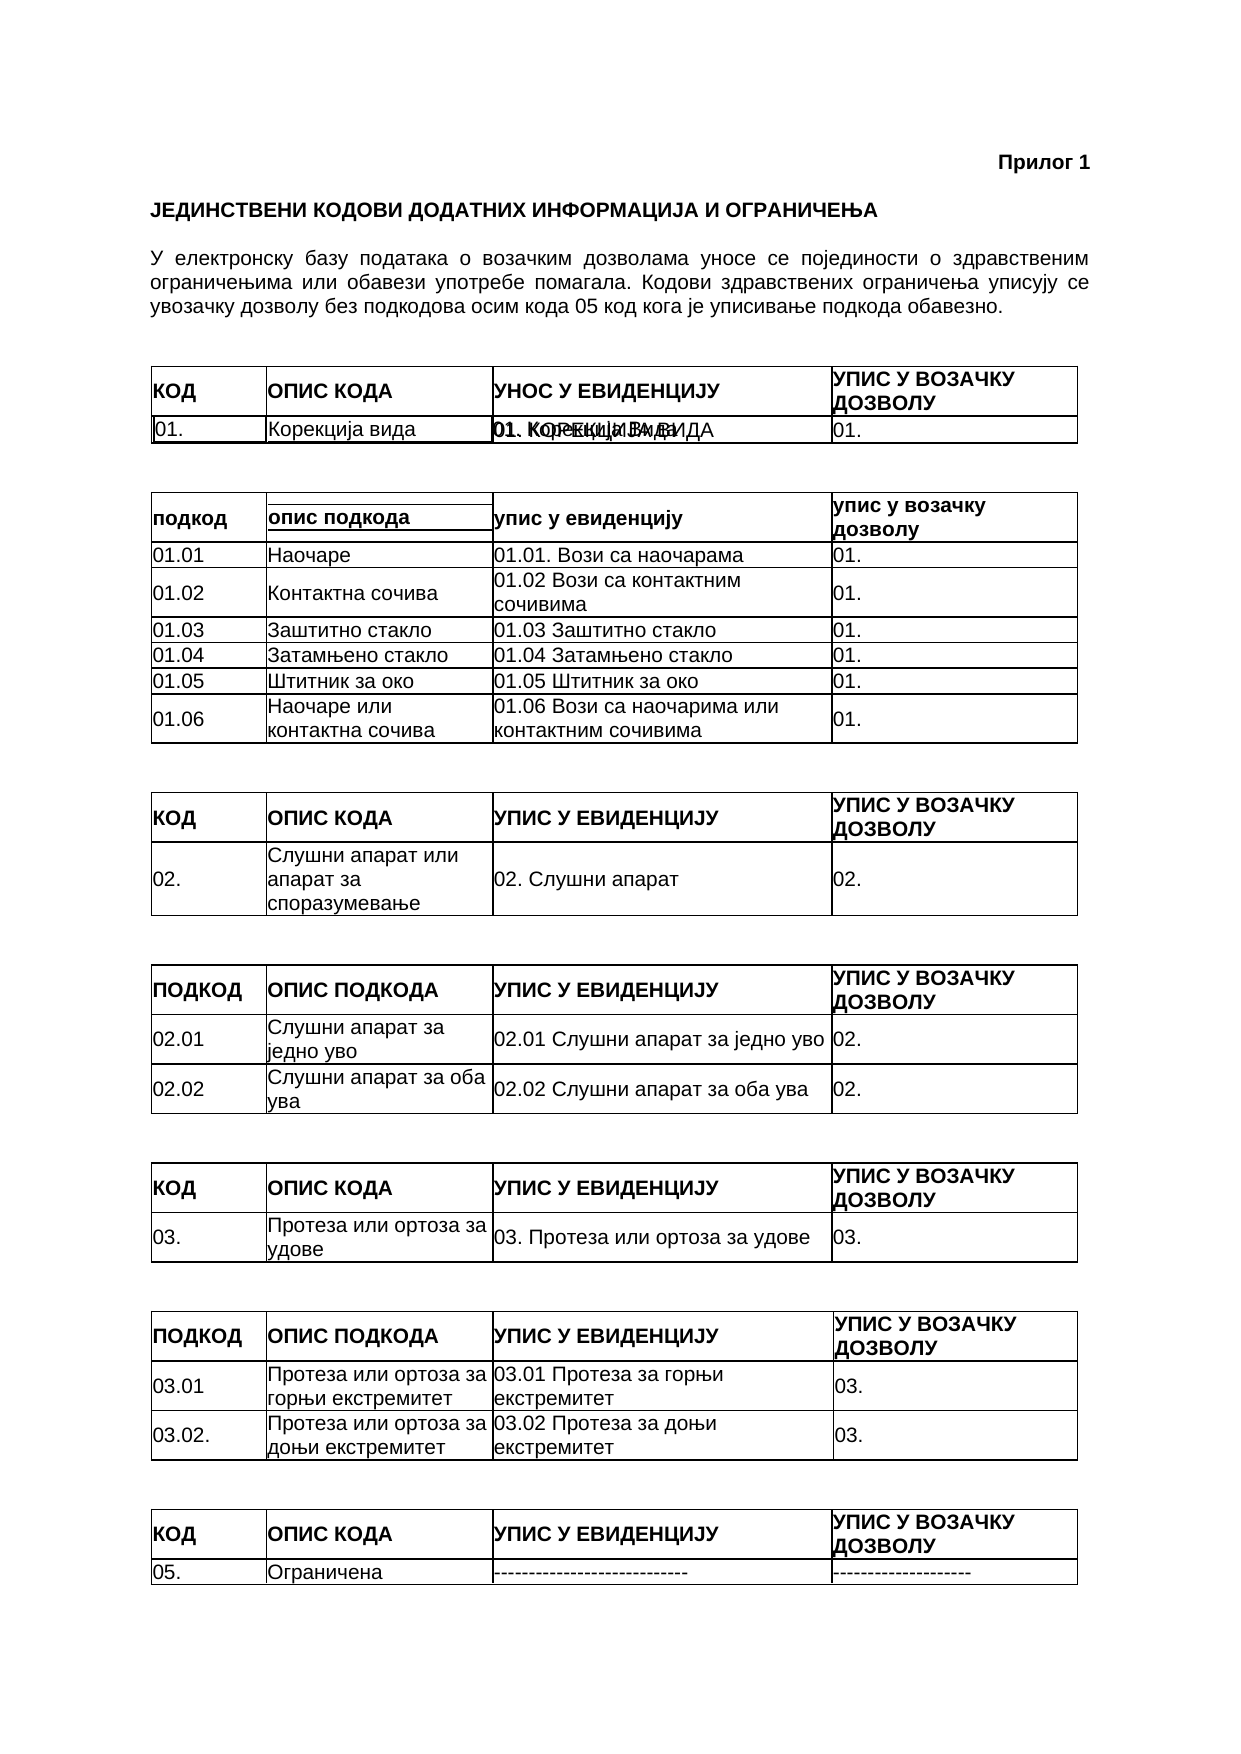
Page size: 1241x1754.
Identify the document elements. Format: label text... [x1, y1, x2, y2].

table_cell Слушни апарат или апарат за споразумевање [267, 843, 492, 915]
table_header ОПИС КОДА [267, 367, 492, 415]
table_header УПИС У ВОЗАЧКУ ДОЗВОЛУ [834, 1312, 1077, 1360]
table_cell Протеза или ортоза за удове [267, 1213, 492, 1261]
table_cell [155, 417, 265, 441]
table_cell 01.04 [152, 643, 266, 667]
table_header КОД [152, 367, 266, 415]
table_cell 02.01 [152, 1015, 266, 1063]
table_cell 02. [833, 843, 1077, 915]
table_header УНОС У ЕВИДЕНЦИЈУ [494, 367, 831, 415]
table_cell Штитник за око [267, 669, 492, 693]
table_cell 03. [834, 1362, 1077, 1409]
table_cell Протеза или ортоза за доњи екстремитет [267, 1411, 492, 1459]
table_cell 02.02 Слушни апарат за оба ува [494, 1065, 831, 1113]
table_cell 03.02 Протеза за доњи екстремитет [494, 1411, 833, 1459]
table_cell Наочаре или контактна сочива [267, 695, 492, 742]
table_cell 03. Протеза или ортоза за удове [494, 1213, 831, 1261]
table_cell Слушни апарат за једно уво [267, 1015, 492, 1063]
table_cell 01.04 Затамњено стакло [494, 643, 831, 667]
table_header ОПИС ПОДКОДА [267, 966, 492, 1014]
table_cell 03.02. [152, 1411, 266, 1459]
table_cell 02.02 [152, 1065, 266, 1113]
table_header УПИС У ЕВИДЕНЦИЈУ [494, 1164, 831, 1212]
table_header упис у возачку дозволу [833, 493, 1077, 541]
table_cell Наочаре [267, 543, 492, 567]
table_header ОПИС КОДА [267, 1510, 492, 1558]
table_cell 01.06 [152, 695, 266, 742]
table_header УПИС У ВОЗАЧКУ ДОЗВОЛУ [833, 966, 1077, 1014]
table_cell 01.01. Вози са наочарама [494, 543, 831, 567]
table_header упис у евиденцију [494, 493, 831, 541]
table_cell Заштитно стакло [267, 618, 492, 642]
table_cell 02. Слушни апарат [494, 843, 831, 915]
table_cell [267, 1560, 492, 1583]
text Прилог 1 [150, 150, 1090, 174]
table_header [267, 505, 492, 529]
table_header [267, 530, 492, 541]
table_cell 03. [834, 1411, 1077, 1459]
table_header УПИС У ВОЗАЧКУ ДОЗВОЛУ [833, 793, 1077, 841]
table_header ПОДКОД [152, 966, 266, 1014]
table_header КОД [152, 1510, 266, 1558]
table_cell 02. [833, 1015, 1077, 1063]
table_header подкод [152, 493, 266, 541]
table_cell 01.03 Заштитно стакло [494, 618, 831, 642]
table_cell [267, 417, 491, 441]
table_cell 02.01 Слушни апарат за једно уво [494, 1015, 831, 1063]
table_cell 01. [833, 618, 1077, 642]
table_cell 01. [833, 643, 1077, 667]
table_cell 01. [833, 568, 1077, 616]
table_cell Контактна сочива [267, 568, 492, 616]
table_cell 03. [833, 1213, 1077, 1261]
table_cell 01. [833, 695, 1077, 742]
table_cell 05. [152, 1560, 266, 1583]
table_cell 01.01 [152, 543, 266, 567]
table_cell 01. [833, 669, 1077, 693]
table_header УПИС У ЕВИДЕНЦИЈУ [494, 793, 831, 841]
table_header УПИС У ВОЗАЧКУ ДОЗВОЛУ [833, 1510, 1077, 1558]
table_cell 03.01 [152, 1362, 266, 1409]
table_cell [833, 1560, 1077, 1583]
table_cell 01.05 Штитник за око [494, 669, 831, 693]
table_header [267, 493, 492, 504]
table_cell 01.02 Вози са контактним сочивима [494, 568, 831, 616]
table_cell 01.06 Вози са наочарима или контактним сочивима [494, 695, 831, 742]
table_cell 03.01 Протеза за горњи екстремитет [494, 1362, 833, 1409]
table_header ОПИС КОДА [267, 1164, 492, 1212]
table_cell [494, 1560, 831, 1583]
table_header УПИС У ВОЗАЧКУ ДОЗВОЛУ [833, 367, 1077, 415]
table_cell Затамњено стакло [267, 643, 492, 667]
table_cell 01. [833, 543, 1077, 567]
text ЈЕДИНСТВЕНИ КОДОВИ ДОДАТНИХ ИНФОРМАЦИЈА И ОГРАНИЧЕЊА [150, 198, 1090, 222]
table_header УПИС У ЕВИДЕНЦИЈУ [494, 1312, 833, 1360]
table_cell 03. [152, 1213, 266, 1261]
table_cell 01.05 [152, 669, 266, 693]
table_header УПИС У ЕВИДЕНЦИЈУ [494, 1510, 831, 1558]
table_cell 01. [833, 417, 1077, 442]
table_header ПОДКОД [152, 1312, 266, 1360]
table_cell 01.03 [152, 618, 266, 642]
table_cell 01.02 [152, 568, 266, 616]
table_header УПИС У ЕВИДЕНЦИЈУ [494, 966, 831, 1014]
table_cell 02. [833, 1065, 1077, 1113]
table_cell Слушни апарат за оба ува [267, 1065, 492, 1113]
text У електронску базу података о возачким дозволама уносе се појединости о здравственим ограничењима или обавези употребе помагала. Кодови здравствених ограничења уписују се увозачку дозволу без подкодова осим кода 05 код кога је уписивање подкода обавезно. [150, 246, 1090, 318]
table_header УПИС У ВОЗАЧКУ ДОЗВОЛУ [833, 1164, 1077, 1212]
table_header ОПИС КОДА [267, 793, 492, 841]
table_cell 02. [152, 843, 266, 915]
table_header ОПИС ПОДКОДА [267, 1312, 492, 1360]
table_header КОД [152, 793, 266, 841]
table_cell 01. КОРЕКЦИЈА ВИДА [494, 417, 831, 442]
table_header КОД [152, 1164, 266, 1212]
table_cell Протеза или ортоза за горњи екстремитет [267, 1362, 492, 1409]
